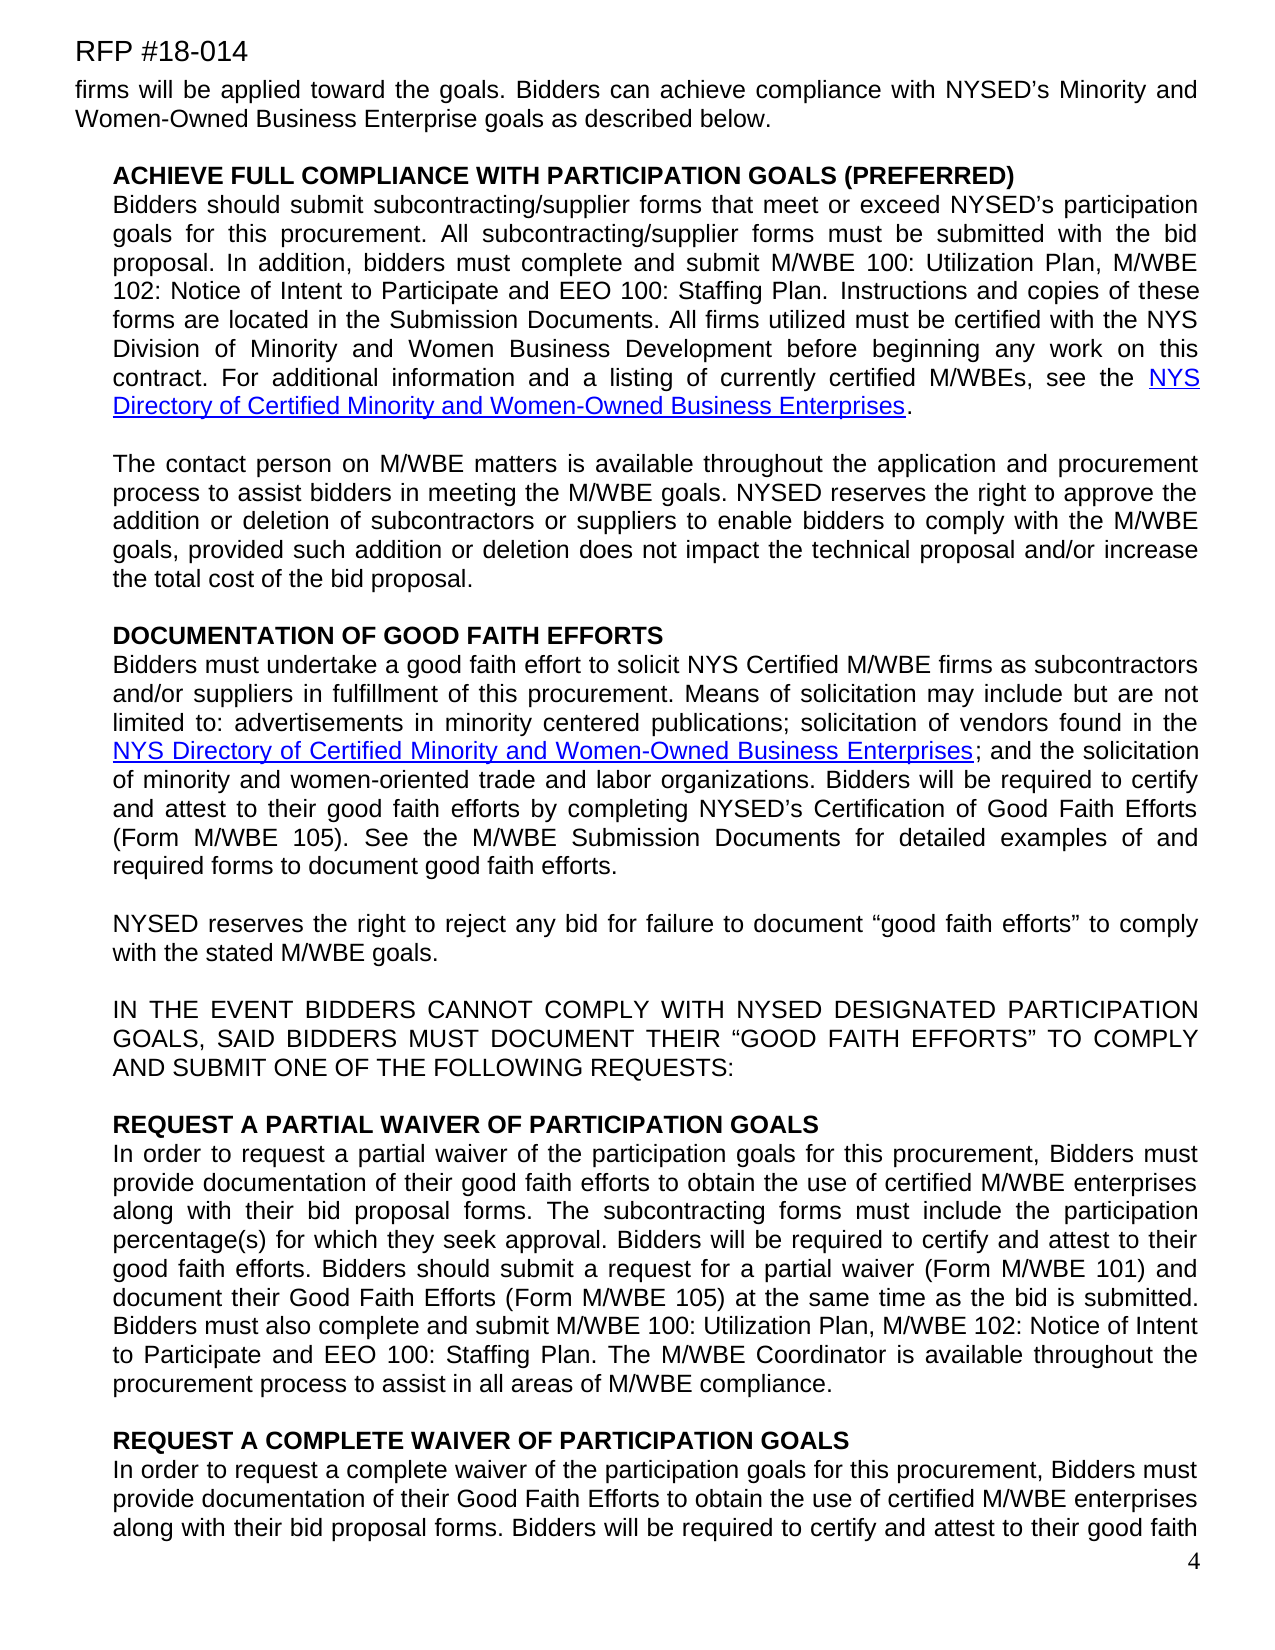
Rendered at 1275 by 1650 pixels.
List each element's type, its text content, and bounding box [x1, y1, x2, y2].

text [75, 75, 1200, 132]
text In the event Bidders cannot comply with NYSED designated participation goals, said bidders must document their “good faith efforts” to comply and submit one of the following requests: [112, 995, 1200, 1081]
text Bidders must undertake a good faith effort to solicit NYS Certified M/WBE firms as subcontractors and/or suppliers in fulfillment of this procurement. Means of solicitation may include but are not limited to: advertisements in minority centered publications; solicitation of vendors found in the NYS Directory of Certified Minority and Women-Owned Business Enterprises; and the solicitation of minority and women-oriented trade and labor organizations. Bidders will be required to certify and attest to their good faith efforts by completing NYSED’s Certification of Good Faith Efforts (Form M/WBE 105). See the M/WBE Submission Documents for detailed examples of and required forms to document good faith efforts. [112, 650, 1200, 880]
text REQUEST A PARTIAL WAIVER OF PARTICIPATION GOALS [112, 1110, 1125, 1139]
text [112, 1455, 1200, 1541]
text In order to request a partial waiver of the participation goals for this procurement, Bidders must provide documentation of their good faith efforts to obtain the use of certified M/WBE enterprises along with their bid proposal forms. The subcontracting forms must include the participation percentage(s) for which they seek approval. Bidders will be required to certify and attest to their good faith efforts. Bidders should submit a request for a partial waiver (Form M/WBE 101) and document their Good Faith Efforts (Form M/WBE 105) at the same time as the bid is submitted. Bidders must also complete and submit M/WBE 100: Utilization Plan, M/WBE 102: Notice of Intent to Participate and EEO 100: Staffing Plan. The M/WBE Coordinator is available throughout the procurement process to assist in all areas of M/WBE compliance. [112, 1139, 1200, 1397]
text ACHIEVE FULL COMPLIANCE WITH PARTICIPATION GOALS (PREFERRED) [112, 161, 1125, 190]
text The contact person on M/WBE matters is available throughout the application and procurement process to assist bidders in meeting the M/WBE goals. NYSED reserves the right to approve the addition or deletion of subcontractors or suppliers to enable bidders to comply with the M/WBE goals, provided such addition or deletion does not impact the technical proposal and/or increase the total cost of the bid proposal. [112, 449, 1200, 592]
text DOCUMENTATION OF GOOD FAITH EFFORTS [112, 621, 1125, 650]
text REQUEST A COMPLETE WAIVER OF PARTICIPATION GOALS [112, 1426, 1125, 1455]
text Bidders should submit subcontracting/supplier forms that meet or exceed NYSED’s participation goals for this procurement. All subcontracting/supplier forms must be submitted with the bid proposal. In addition, bidders must complete and submit M/WBE 100: Utilization Plan, M/WBE 102: Notice of Intent to Participate and EEO 100: Staffing Plan. Instructions and copies of these forms are located in the Submission Documents. All firms utilized must be certified with the NYS Division of Minority and Women Business Development before beginning any work on this contract. For additional information and a listing of currently certified M/WBEs, see the NYS Directory of Certified Minority and Women-Owned Business Enterprises. [112, 190, 1200, 420]
text NYSED reserves the right to reject any bid for failure to document “good faith efforts” to comply with the stated M/WBE goals. [112, 909, 1200, 966]
